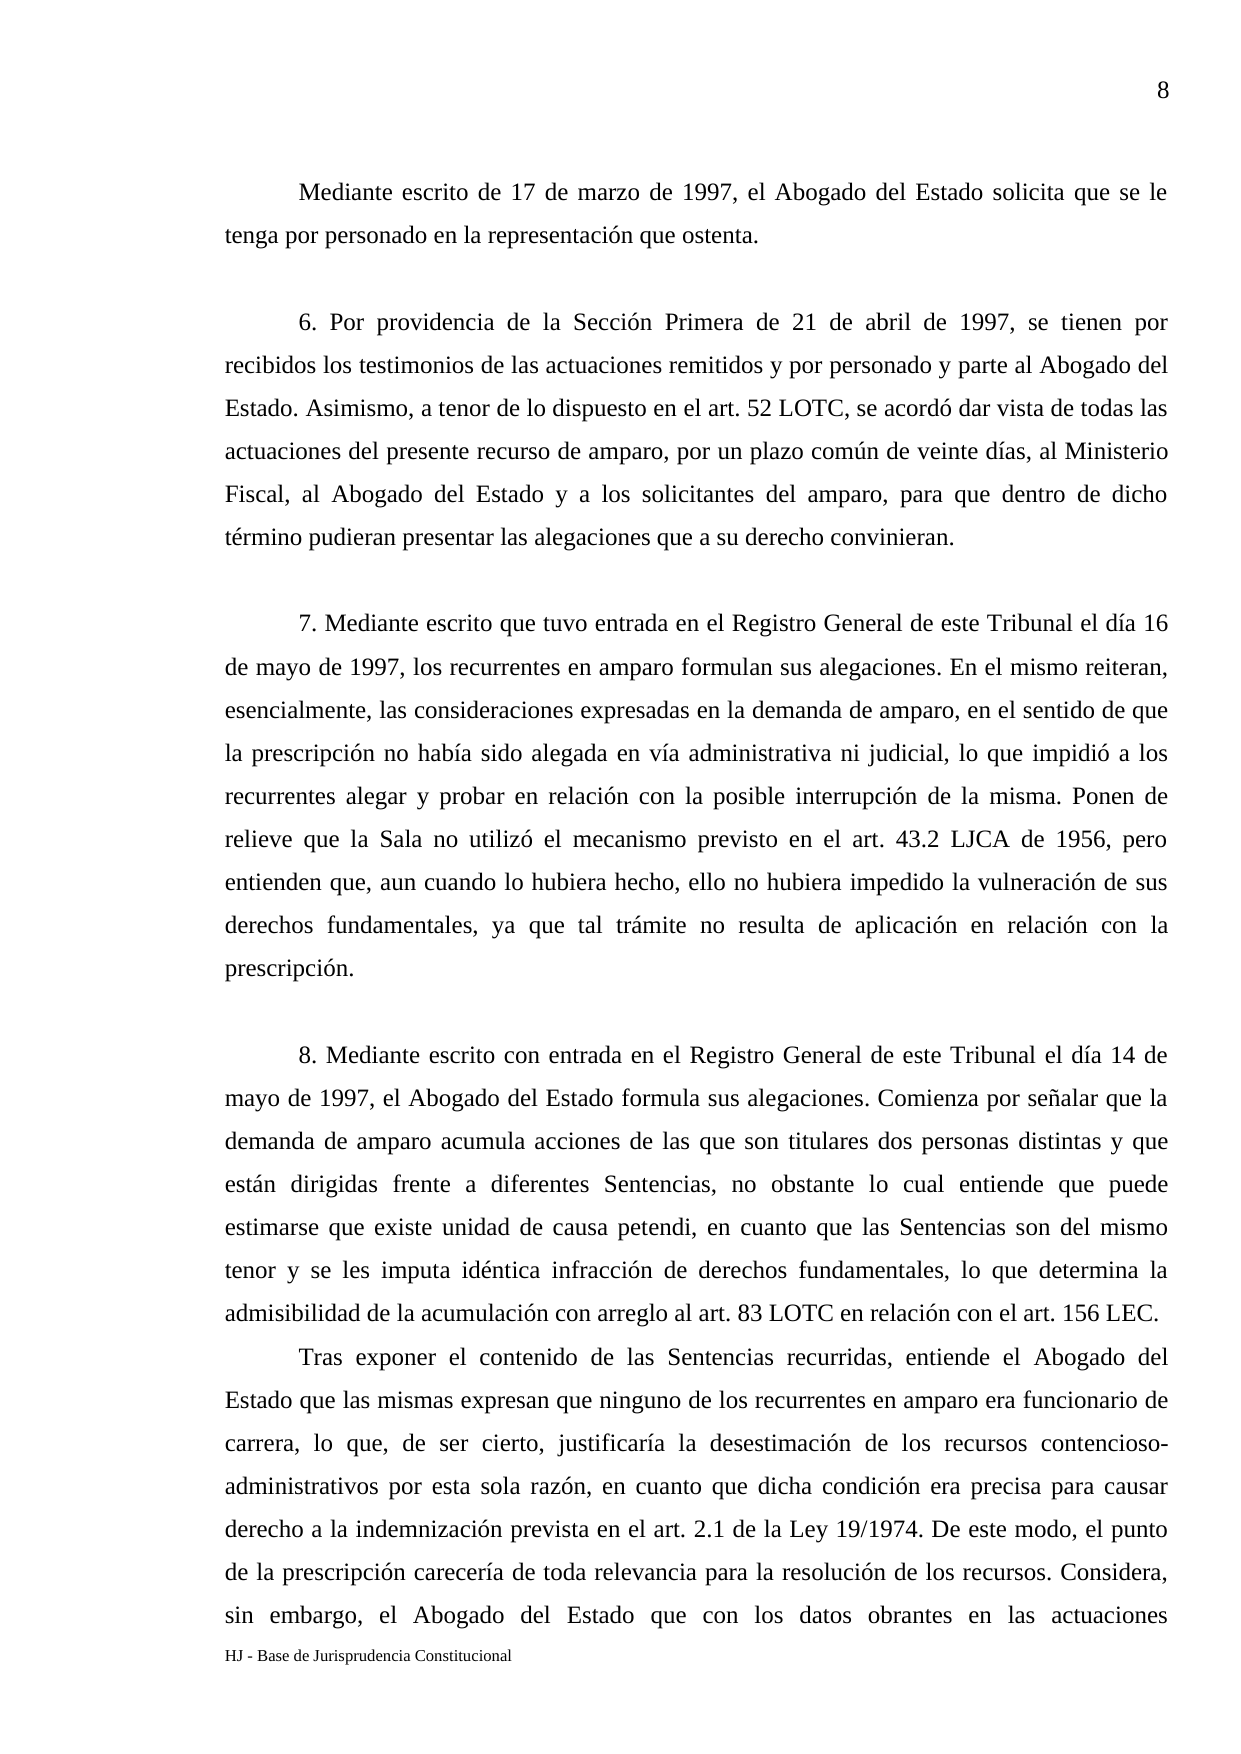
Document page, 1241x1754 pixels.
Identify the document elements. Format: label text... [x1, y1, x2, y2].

text 6. Por providencia de la Sección Primera de 21 de abril de 1997, se tienen por recibidos los testimonios de las actuaciones remitidos y por personado y parte al Abogado del Estado. Asimismo, a tenor de lo dispuesto en el art. 52 LOTC, se acordó dar vista de todas las actuaciones del presente recurso de amparo, por un plazo común de veinte días, al Ministerio Fiscal, al Abogado del Estado y a los solicitantes del amparo, para que dentro de dicho término pudieran presentar las alegaciones que a su derecho convinieran. [224, 307, 1169, 551]
text 7. Mediante escrito que tuvo entrada en el Registro General de este Tribunal el día 16 de mayo de 1997, los recurrentes en amparo formulan sus alegaciones. En el mismo reiteran, esencialmente, las consideraciones expresadas en la demanda de amparo, en el sentido de que la prescripción no había sido alegada en vía administrativa ni judicial, lo que impidió a los recurrentes alegar y probar en relación con la posible interrupción de la misma. Ponen de relieve que la Sala no utilizó el mecanismo previsto en el art. 43.2 LJCA de 1956, pero entienden que, aun cuando lo hubiera hecho, ello no hubiera impedido la vulneración de sus derechos fundamentales, ya que tal trámite no resulta de aplicación en relación con la prescripción. [224, 608, 1169, 982]
text 8. Mediante escrito con entrada en el Registro General de este Tribunal el día 14 de mayo de 1997, el Abogado del Estado formula sus alegaciones. Comienza por señalar que la demanda de amparo acumula acciones de las que son titulares dos personas distintas y que están dirigidas frente a diferentes Sentencias, no obstante lo cual entiende que puede estimarse que existe unidad de causa petendi, en cuanto que las Sentencias son del mismo tenor y se les imputa idéntica infracción de derechos fundamentales, lo que determina la admisibilidad de la acumulación con arreglo al art. 83 LOTC en relación con el art. 156 LEC. [224, 1040, 1169, 1327]
text Mediante escrito de 17 de marzo de 1997, el Abogado del Estado solicita que se le tenga por personado en la representación que ostenta. [224, 177, 1169, 249]
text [224, 1342, 1169, 1629]
